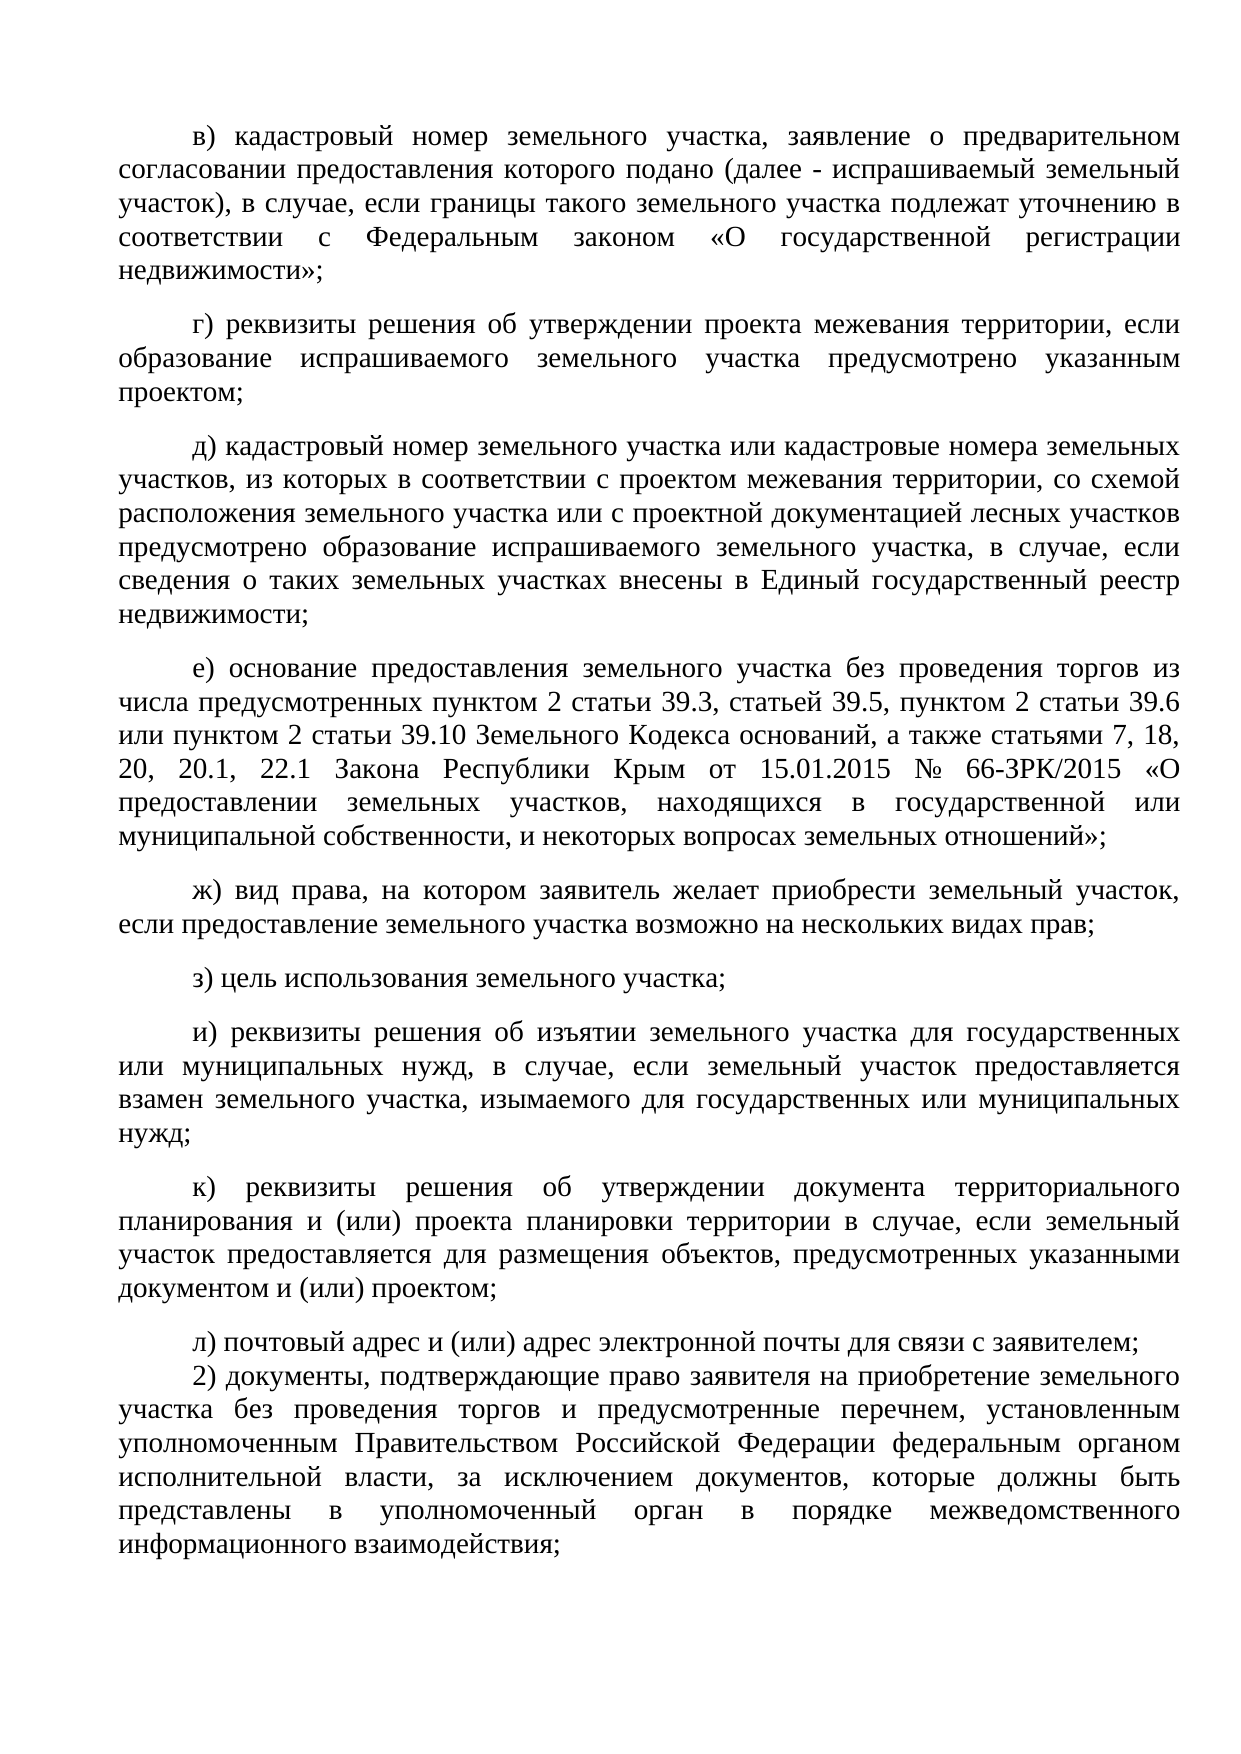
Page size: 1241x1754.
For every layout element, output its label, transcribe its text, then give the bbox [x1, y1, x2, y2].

text 2) документы, подтверждающие право заявителя на приобретение земельного участка без проведения торгов и предусмотренные перечнем, установленным уполномоченным Правительством Российской Федерации федеральным органом исполнительной власти, за исключением документов, которые должны быть представлены в уполномоченный орган в порядке межведомственного информационного взаимодействия; [118, 1358, 1181, 1559]
text е) основание предоставления земельного участка без проведения торгов из числа предусмотренных пунктом 2 статьи 39.3, статьей 39.5, пунктом 2 статьи 39.6 или пунктом 2 статьи 39.10 Земельного Кодекса оснований, а также статьями 7, 18, 20, 20.1, 22.1 Закона Республики Крым от 15.01.2015 № 66-ЗРК/2015 «О предоставлении земельных участков, находящихся в государственной или муниципальной собственности, и некоторых вопросах земельных отношений»; [118, 650, 1181, 851]
text г) реквизиты решения об утверждении проекта межевания территории, если образование испрашиваемого земельного участка предусмотрено указанным проектом; [118, 307, 1181, 407]
text в) кадастровый номер земельного участка, заявление о предварительном согласовании предоставления которого подано (далее - испрашиваемый земельный участок), в случае, если границы такого земельного участка подлежат уточнению в соответствии с Федеральным законом «О государственной регистрации недвижимости»; [118, 118, 1181, 286]
text и) реквизиты решения об изъятии земельного участка для государственных или муниципальных нужд, в случае, если земельный участок предоставляется взамен земельного участка, изымаемого для государственных или муниципальных нужд; [118, 1014, 1181, 1149]
text д) кадастровый номер земельного участка или кадастровые номера земельных участков, из которых в соответствии с проектом межевания территории, со схемой расположения земельного участка или с проектной документацией лесных участков предусмотрено образование испрашиваемого земельного участка, в случае, если сведения о таких земельных участках внесены в Единый государственный реестр недвижимости; [118, 428, 1181, 629]
text к) реквизиты решения об утверждении документа территориального планирования и (или) проекта планировки территории в случае, если земельный участок предоставляется для размещения объектов, предусмотренных указанными документом и (или) проектом; [118, 1169, 1181, 1304]
text з) цель использования земельного участка; [118, 960, 1181, 994]
text л) почтовый адрес и (или) адрес электронной почты для связи с заявителем; [118, 1324, 1181, 1358]
text ж) вид права, на котором заявитель желает приобрести земельный участок, если предоставление земельного участка возможно на нескольких видах прав; [118, 872, 1181, 939]
